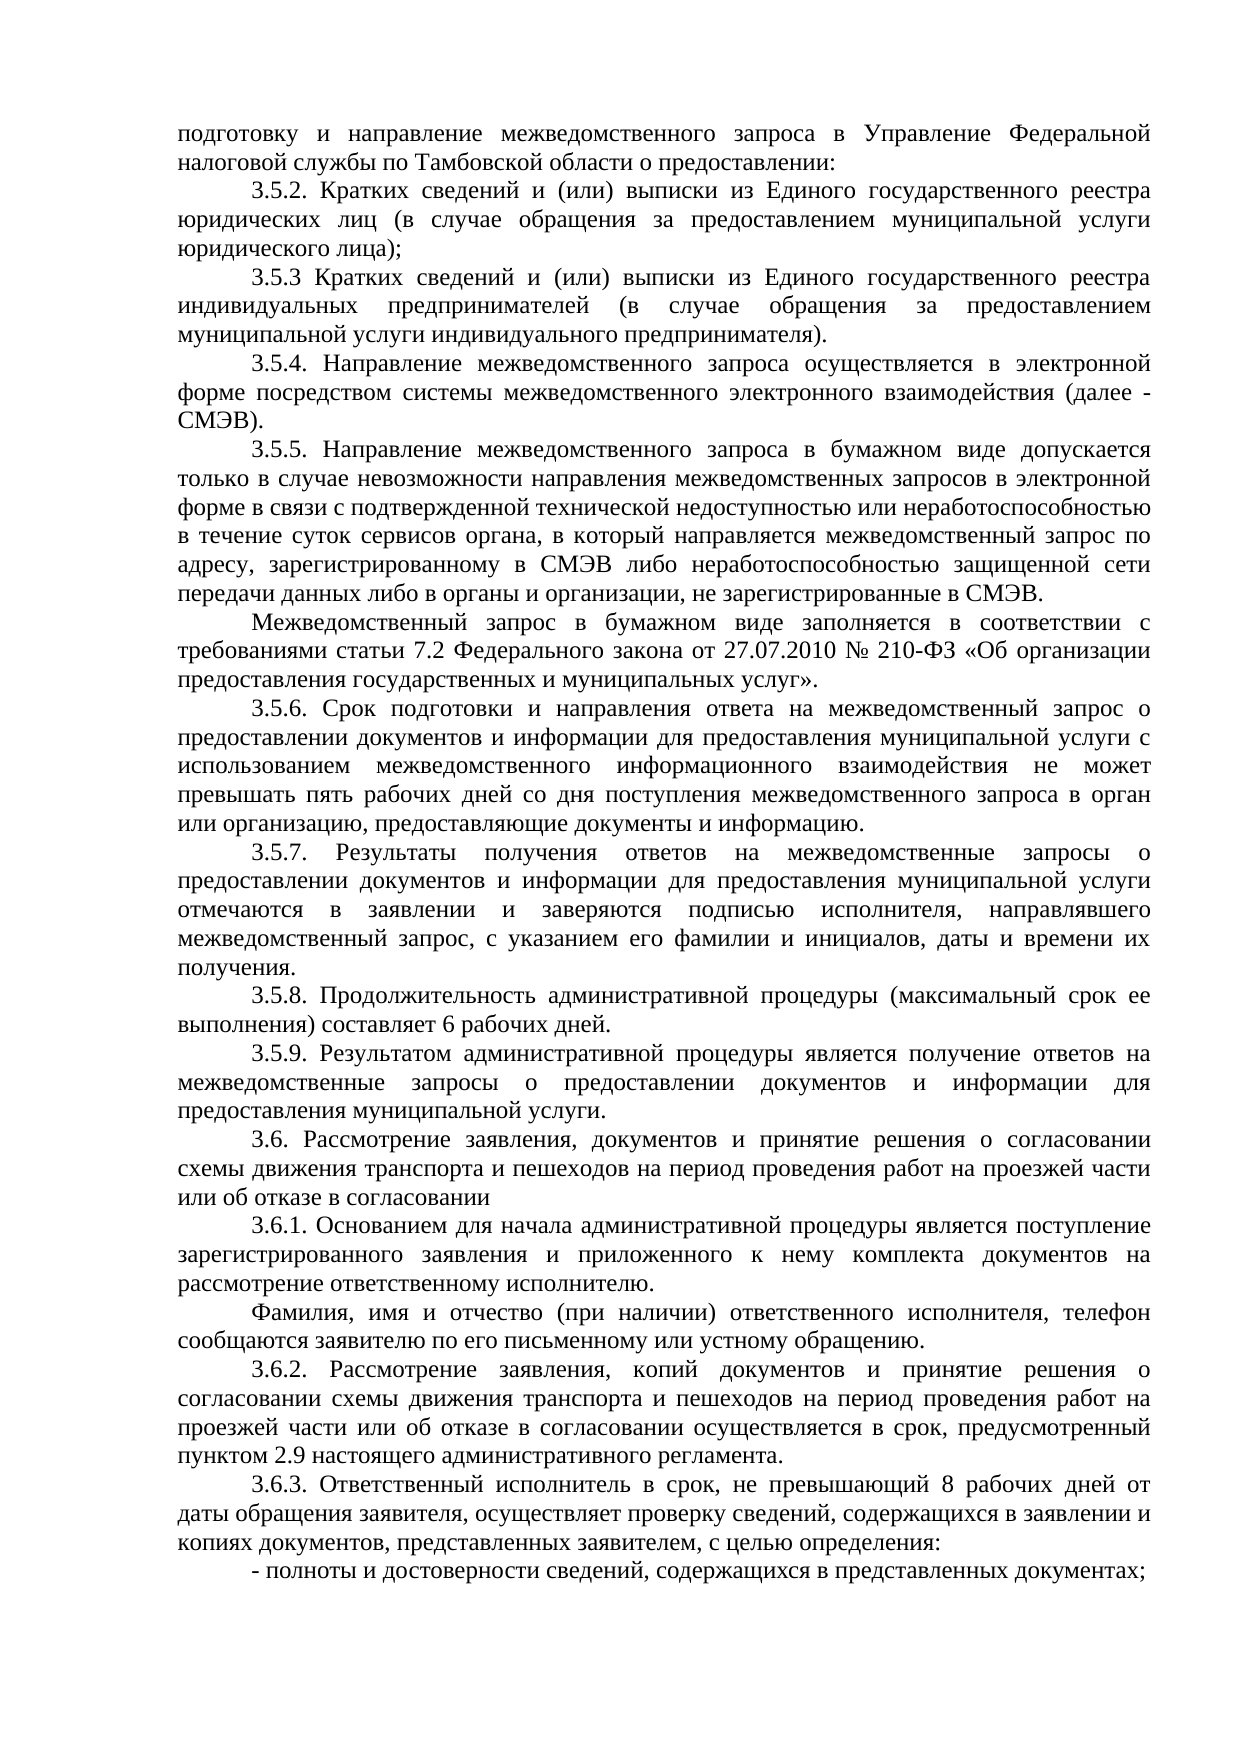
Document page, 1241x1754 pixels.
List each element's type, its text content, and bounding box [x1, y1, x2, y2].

text 3.5.6. Срок подготовки и направления ответа на межведомственный запрос о предоставлении документов и информации для предоставления муниципальной услуги с использованием межведомственного информационного взаимодействия не может превышать пять рабочих дней со дня поступления межведомственного запроса в орган или организацию, предоставляющие документы и информацию. [177, 693, 1152, 837]
text 3.6.1. Основанием для начала административной процедуры является поступление зарегистрированного заявления и приложенного к нему комплекта документов на рассмотрение ответственному исполнителю. [177, 1211, 1152, 1297]
text Межведомственный запрос в бумажном виде заполняется в соответствии с требованиями статьи 7.2 Федерального закона от 27.07.2010 № 210-ФЗ «Об организации предоставления государственных и муниципальных услуг». [177, 607, 1152, 693]
text 3.6.2. Рассмотрение заявления, копий документов и принятие решения о согласовании схемы движения транспорта и пешеходов на период проведения работ на проезжей части или об отказе в согласовании осуществляется в срок, предусмотренный пунктом 2.9 настоящего административного регламента. [177, 1354, 1152, 1469]
text Фамилия, имя и отчество (при наличии) ответственного исполнителя, телефон сообщаются заявителю по его письменному или устному обращению. [177, 1297, 1152, 1354]
text - полноты и достоверности сведений, содержащихся в представленных документах; [177, 1556, 1152, 1584]
text 3.5.9. Результатом административной процедуры является получение ответов на межведомственные запросы о предоставлении документов и информации для предоставления муниципальной услуги. [177, 1038, 1152, 1124]
text 3.5.3 Кратких сведений и (или) выписки из Единого государственного реестра индивидуальных предпринимателей (в случае обращения за предоставлением муниципальной услуги индивидуального предпринимателя). [177, 262, 1152, 348]
text 3.6.3. Ответственный исполнитель в срок, не превышающий 8 рабочих дней от даты обращения заявителя, осуществляет проверку сведений, содержащихся в заявлении и копиях документов, представленных заявителем, с целью определения: [177, 1469, 1152, 1556]
text 3.5.7. Результаты получения ответов на межведомственные запросы о предоставлении документов и информации для предоставления муниципальной услуги отмечаются в заявлении и заверяются подписью исполнителя, направлявшего межведомственный запрос, с указанием его фамилии и инициалов, даты и времени их получения. [177, 837, 1152, 981]
text 3.5.8. Продолжительность административной процедуры (максимальный срок ее выполнения) составляет 6 рабочих дней. [177, 981, 1152, 1038]
text 3.5.4. Направление межведомственного запроса осуществляется в электронной форме посредством системы межведомственного электронного взаимодействия (далее - СМЭВ). [177, 348, 1152, 434]
text 3.5.2. Кратких сведений и (или) выписки из Единого государственного реестра юридических лиц (в случае обращения за предоставлением муниципальной услуги юридического лица); [177, 176, 1152, 262]
text 3.5.5. Направление межведомственного запроса в бумажном виде допускается только в случае невозможности направления межведомственных запросов в электронной форме в связи с подтвержденной технической недоступностью или неработоспособностью в течение суток сервисов органа, в который направляется межведомственный запрос по адресу, зарегистрированному в СМЭВ либо неработоспособностью защищенной сети передачи данных либо в органы и организации, не зарегистрированные в СМЭВ. [177, 434, 1152, 607]
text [177, 118, 1152, 176]
text 3.6. Рассмотрение заявления, документов и принятие решения о согласовании схемы движения транспорта и пешеходов на период проведения работ на проезжей части или об отказе в согласовании [177, 1124, 1152, 1211]
